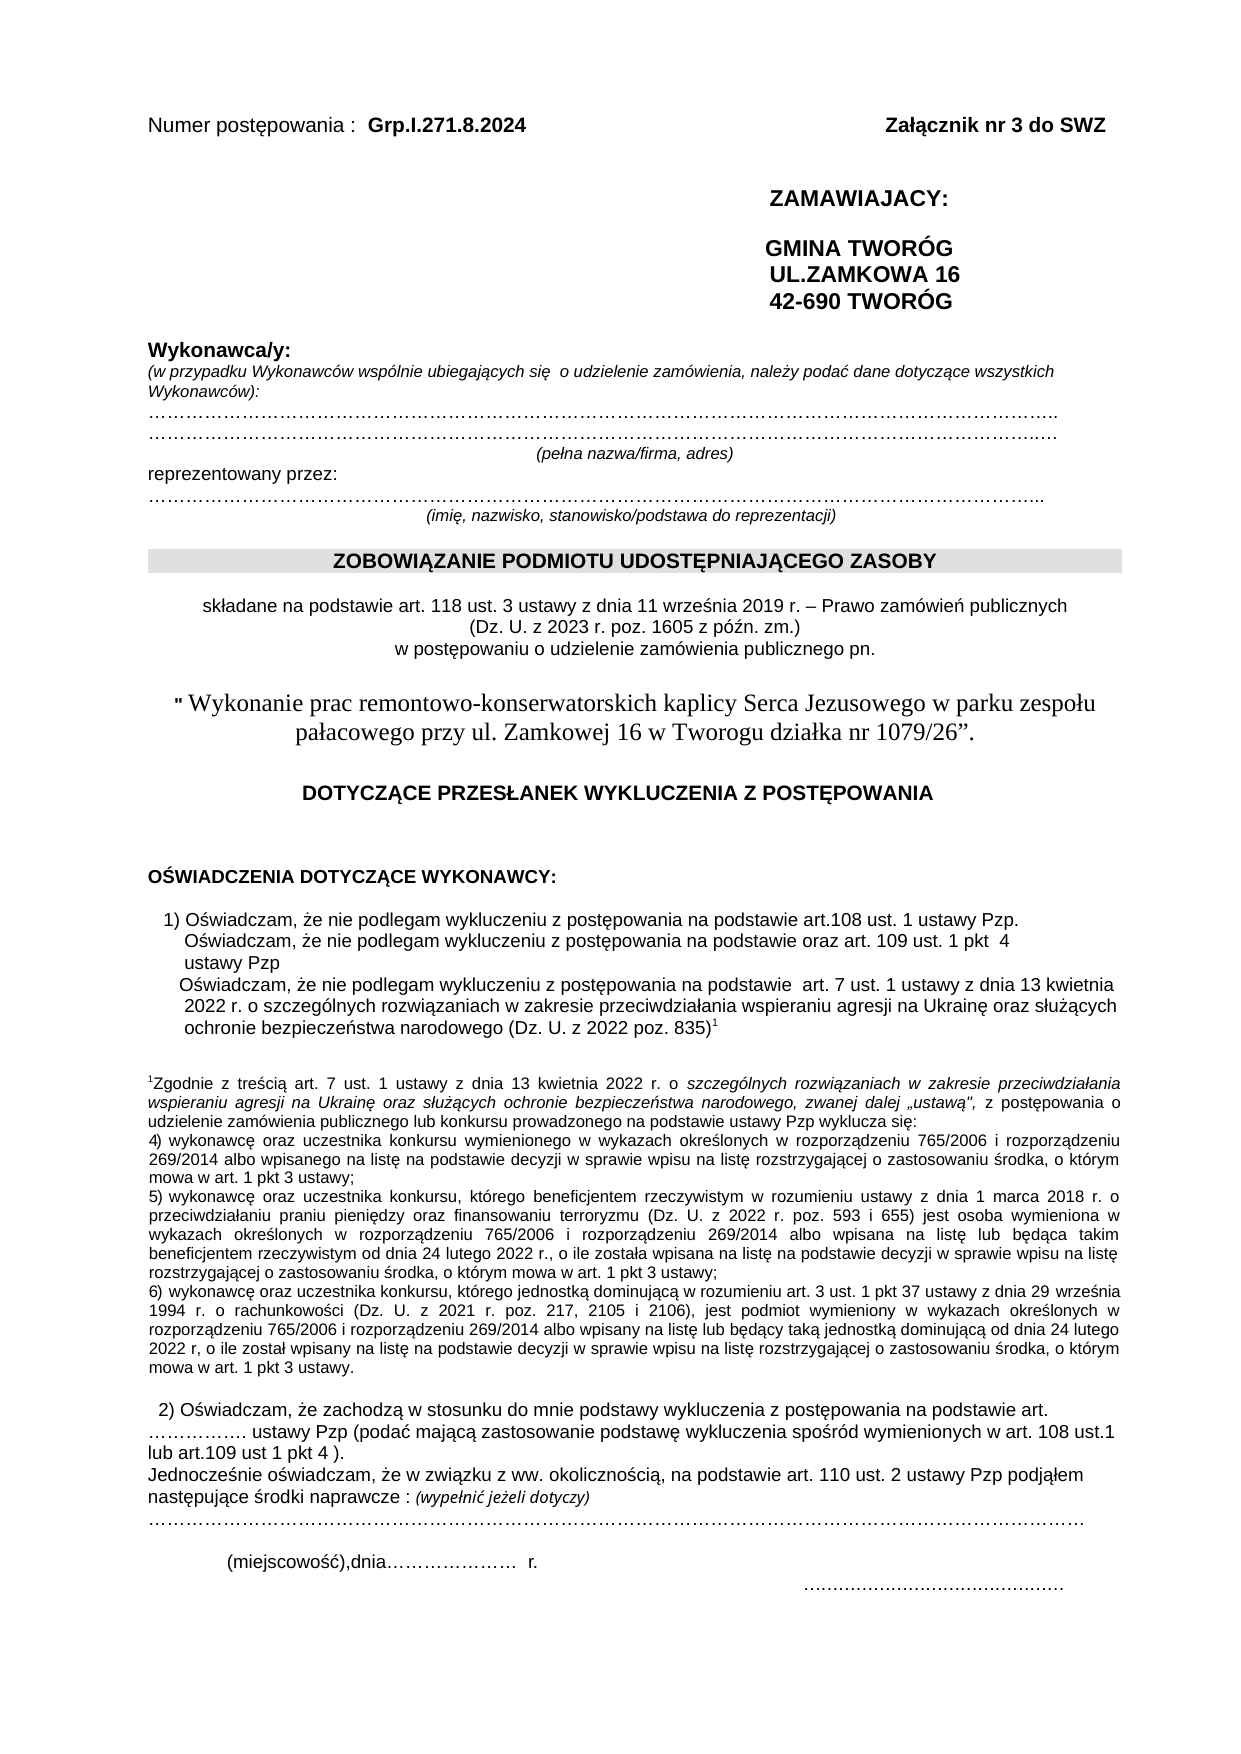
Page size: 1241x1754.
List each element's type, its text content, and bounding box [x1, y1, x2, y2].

text składane na podstawie art. 118 ust. 3 ustawy z dnia 11 września 2019 r. – Prawo zamówień publicznych [148, 594, 1122, 616]
text DOTYCZĄCE PRZESŁANEK WYKLUCZENIA Z POSTĘPOWANIA [149, 781, 984, 806]
text (pełna nazwa/firma, adres) [148, 444, 1122, 463]
text ……………………………………… [148, 1573, 1122, 1594]
text reprezentowany przez: [148, 463, 1122, 484]
text (Dz. U. z 2023 r. poz. 1605 z późn. zm.) [148, 616, 1122, 638]
text 2022 r. o szczególnych rozwiązaniach w zakresie przeciwdziałania wspieraniu agresji na Ukrainę oraz służących [148, 995, 1122, 1016]
text 42-690 TWORÓG [148, 288, 1122, 314]
text Jednocześnie oświadczam, że w związku z ww. okolicznością, na podstawie art. 110 ust. 2 ustawy Pzp podjąłem następujące środki naprawcze : (wypełnić jeżeli dotyczy) [148, 1464, 1122, 1508]
text 1Zgodnie z treścią art. 7 ust. 1 ustawy z dnia 13 kwietnia 2022 r. o szczególnych rozwiązaniach w zakresie przeciwdziałania wspieraniu agresji na Ukrainę oraz służących ochronie bezpieczeństwa narodowego, zwanej dalej „ustawą", z postępowania o udzielenie zamówienia publicznego lub konkursu prowadzonego na podstawie ustawy Pzp wyklucza się: [148, 1074, 1121, 1131]
text 2) Oświadczam, że zachodzą w stosunku do mnie podstawy wykluczenia z postępowania na podstawie art. ……………. ustawy Pzp (podać mającą zastosowanie podstawę wykluczenia spośród wymienionych w art. 108 ust.1 lub art.109 ust 1 pkt 4 ). [148, 1399, 1122, 1464]
text w postępowaniu o udzielenie zamówienia publicznego pn. [148, 638, 1122, 659]
list wykonawcę oraz uczestnika konkursu, którego beneficjentem rzeczywistym w rozumieniu ustawy z dnia 1 marca 2018 r. o przeciwdziałaniu praniu pieniędzy oraz finansowaniu terroryzmu (Dz. U. z 2022 r. poz. 593 i 655) jest osoba wymieniona w wykazach określonych w rozporządzeniu 765/2006 i rozporządzeniu 269/2014 albo wpisana na listę lub będąca takim beneficjentem rzeczywistym od dnia 24 lutego 2022 r., o ile została wpisana na listę na podstawie decyzji w sprawie wpisu na listę rozstrzygającej o zastosowaniu środka, o którym mowa w art. 1 pkt 3 ustawy; [149, 1188, 1121, 1283]
text 1) Oświadczam, że nie podlegam wykluczeniu z postępowania na podstawie art.108 ust. 1 ustawy Pzp. [148, 909, 1122, 930]
text (imię, nazwisko, stanowisko/podstawa do reprezentacji) [148, 506, 1115, 525]
text ZAMAWIAJACY: [738, 185, 1122, 211]
text ustawy Pzp [148, 952, 1122, 973]
text ……………………………………………………………………………………………………………………………….. [148, 401, 1122, 422]
text GMINA TWORÓG [148, 235, 1122, 261]
text Wykonawca/y: [148, 338, 1122, 362]
text ZOBOWIĄZANIE PODMIOTU UDOSTĘPNIAJĄCEGO ZASOBY [148, 549, 1122, 573]
text (miejscowość),dnia………………… r. [148, 1551, 1122, 1573]
text ……………………………………………………………………………………………………………………………... [148, 484, 1115, 506]
text Numer postępowania : Grp.I.271.8.2024 Załącznik nr 3 do SWZ [148, 113, 1122, 137]
list wykonawcę oraz uczestnika konkursu wymienionego w wykazach określonych w rozporządzeniu 765/2006 i rozporządzeniu 269/2014 albo wpisanego na listę na podstawie decyzji w sprawie wpisu na listę rozstrzygającej o zastosowaniu środka, o którym mowa w art. 1 pkt 3 ustawy; [149, 1131, 1121, 1188]
list wykonawcę oraz uczestnika konkursu, którego jednostką dominującą w rozumieniu art. 3 ust. 1 pkt 37 ustawy z dnia 29 września 1994 r. o rachunkowości (Dz. U. z 2021 r. poz. 217, 2105 i 2106), jest podmiot wymieniony w wykazach określonych w rozporządzeniu 765/2006 i rozporządzeniu 269/2014 albo wpisany na listę lub będący taką jednostką dominującą od dnia 24 lutego 2022 r, o ile został wpisany na listę na podstawie decyzji w sprawie wpisu na listę rozstrzygającej o zastosowaniu środka, o którym mowa w art. 1 pkt 3 ustawy. [149, 1283, 1121, 1377]
text OŚWIADCZENIA DOTYCZĄCE WYKONAWCY: [148, 866, 1122, 887]
text ……………………………………………………………………………………………………………………………..… [148, 422, 1122, 444]
text Oświadczam, że nie podlegam wykluczeniu z postępowania na podstawie art. 7 ust. 1 ustawy z dnia 13 kwietnia [148, 973, 1122, 995]
text (w przypadku Wykonawców wspólnie ubiegających się o udzielenie zamówienia, należy podać dane dotyczące wszystkich Wykonawców): [148, 362, 1122, 401]
text Oświadczam, że nie podlegam wykluczeniu z postępowania na podstawie oraz art. 109 ust. 1 pkt 4 [148, 930, 1122, 952]
text " Wykonanie prac remontowo-konserwatorskich kaplicy Serca Jezusowego w parku zespołu pałacowego przy ul. Zamkowej 16 w Tworogu działka nr 1079/26”. [148, 688, 1122, 746]
text ochronie bezpieczeństwa narodowego (Dz. U. z 2022 poz. 835)1 [148, 1016, 1122, 1038]
text …………………………………………………………………………………………………………………………………… [148, 1508, 1122, 1529]
text UL.ZAMKOWA 16 [148, 261, 1122, 288]
